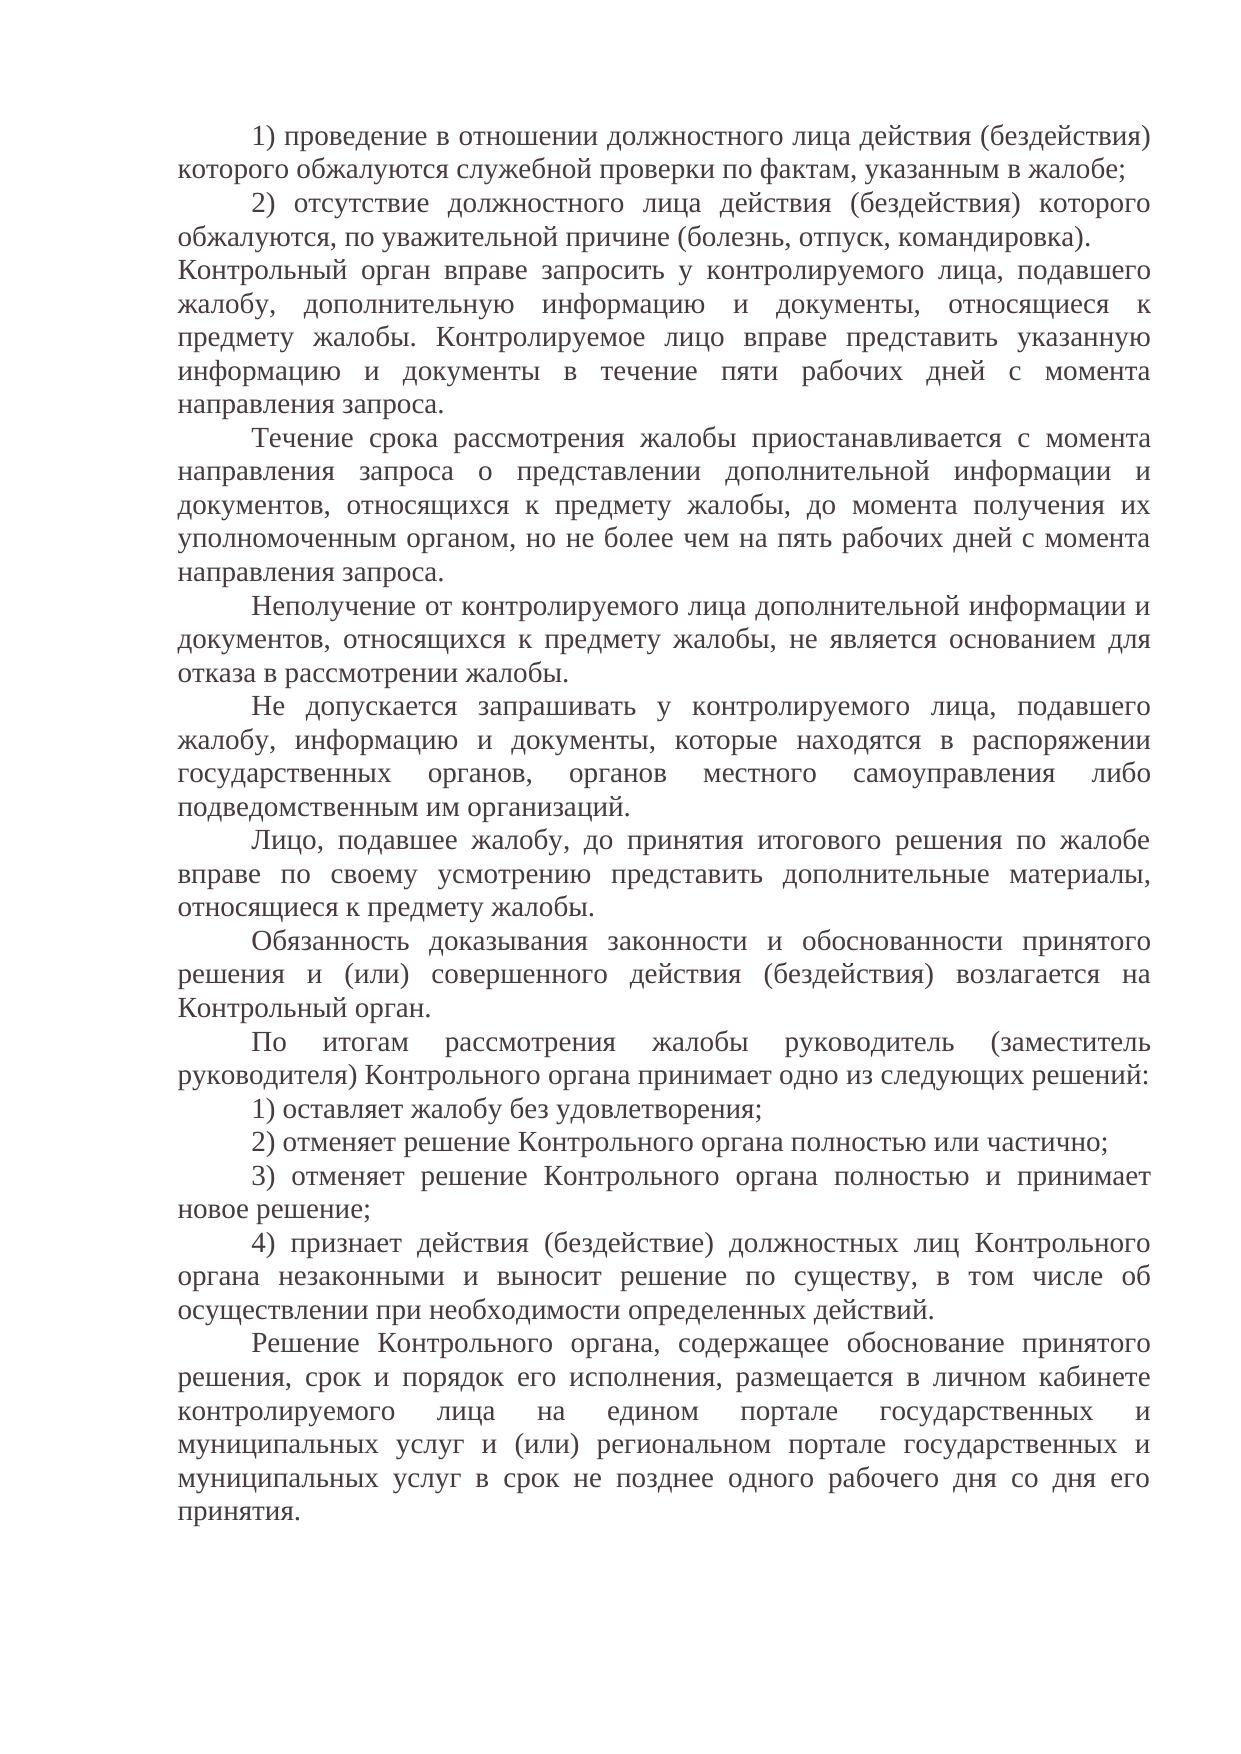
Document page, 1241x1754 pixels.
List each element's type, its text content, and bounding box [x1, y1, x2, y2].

text 3) отменяет решение Контрольного органа полностью и принимает новое решение; [177, 1158, 1152, 1225]
text Решение Контрольного органа, содержащее обоснование принятого решения, срок и порядок его исполнения, размещается в личном кабинете контролируемого лица на едином портале государственных и муниципальных услуг и (или) региональном портале государственных и муниципальных услуг в срок не позднее одного рабочего дня со дня его принятия. [177, 1326, 1152, 1527]
text 2) отменяет решение Контрольного органа полностью или частично; [177, 1124, 1152, 1158]
text Лицо, подавшее жалобу, до принятия итогового решения по жалобе вправе по своему усмотрению представить дополнительные материалы, относящиеся к предмету жалобы. [177, 822, 1152, 923]
text 1) оставляет жалобу без удовлетворения; [177, 1091, 1152, 1124]
text Контрольный орган вправе запросить у контролируемого лица, подавшего жалобу, дополнительную информацию и документы, относящиеся к предмету жалобы. Контролируемое лицо вправе представить указанную информацию и документы в течение пяти рабочих дней с момента направления запроса. [177, 252, 1152, 420]
text По итогам рассмотрения жалобы руководитель (заместитель руководителя) Контрольного органа принимает одно из следующих решений: [177, 1024, 1152, 1091]
text Неполучение от контролируемого лица дополнительной информации и документов, относящихся к предмету жалобы, не является основанием для отказа в рассмотрении жалобы. [177, 588, 1152, 688]
text 1) проведение в отношении должностного лица действия (бездействия) которого обжалуются служебной проверки по фактам, указанным в жалобе; [177, 118, 1152, 185]
text 4) признает действия (бездействие) должностных лиц Контрольного органа незаконными и выносит решение по существу, в том числе об осуществлении при необходимости определенных действий. [177, 1225, 1152, 1326]
text 2) отсутствие должностного лица действия (бездействия) которого обжалуются, по уважительной причине (болезнь, отпуск, командировка). [177, 185, 1152, 252]
text Не допускается запрашивать у контролируемого лица, подавшего жалобу, информацию и документы, которые находятся в распоряжении государственных органов, органов местного самоуправления либо подведомственным им организаций. [177, 688, 1152, 822]
text Течение срока рассмотрения жалобы приостанавливается с момента направления запроса о представлении дополнительной информации и документов, относящихся к предмету жалобы, до момента получения их уполномоченным органом, но не более чем на пять рабочих дней с момента направления запроса. [177, 420, 1152, 588]
text Обязанность доказывания законности и обоснованности принятого решения и (или) совершенного действия (бездействия) возлагается на Контрольный орган. [177, 923, 1152, 1024]
